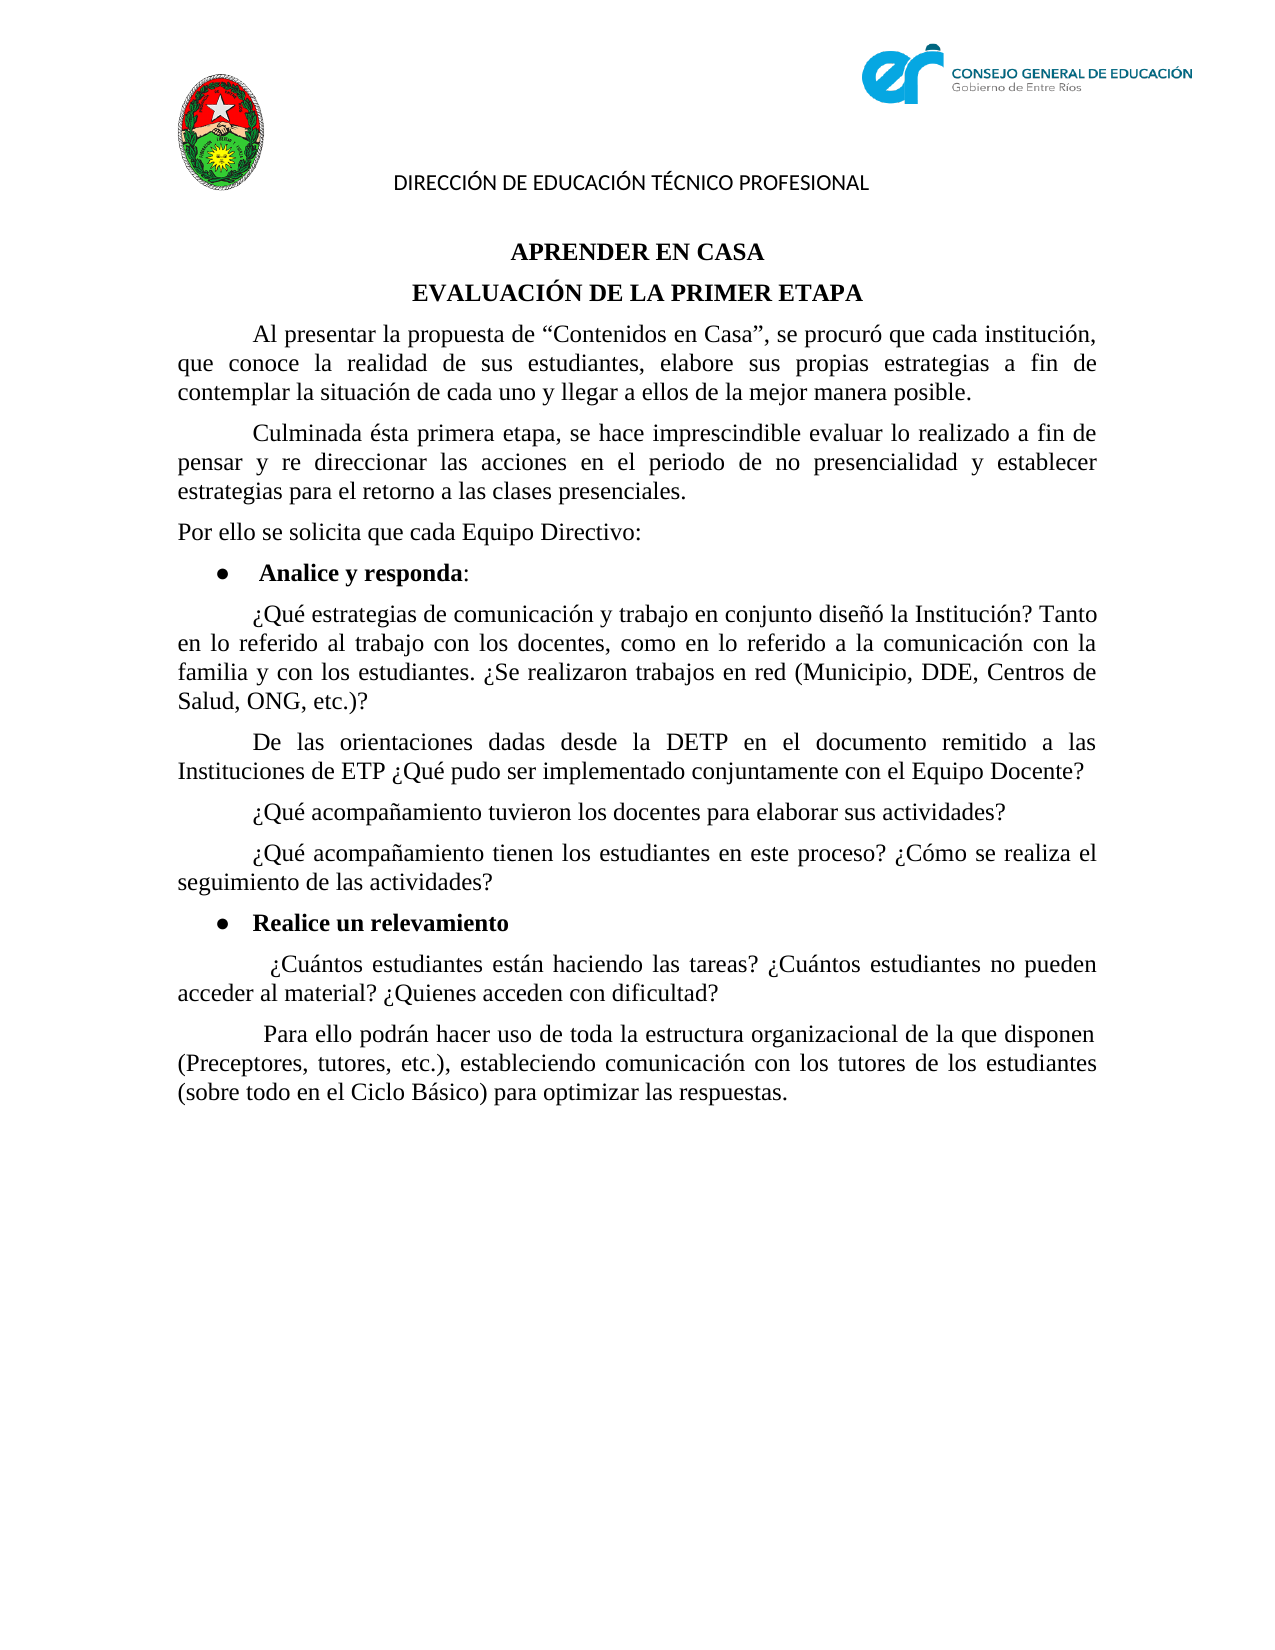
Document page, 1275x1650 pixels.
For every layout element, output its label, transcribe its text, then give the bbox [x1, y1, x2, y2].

text EVALUACIÓN DE LA PRIMER ETAPA [177, 278, 1098, 307]
text ¿Cuántos estudiantes están haciendo las tareas? ¿Cuántos estudiantes no pueden acceder al material? ¿Quienes acceden con dificultad? [177, 949, 1098, 1007]
list Analice y responda: [215, 558, 1098, 587]
text Culminada ésta primera etapa, se hace imprescindible evaluar lo realizado a fin de pensar y re direccionar las acciones en el periodo de no presencialidad y establecer estrategias para el retorno a las clases presenciales. [177, 418, 1098, 504]
text Al presentar la propuesta de “Contenidos en Casa”, se procuró que cada institución, que conoce la realidad de sus estudiantes, elabore sus propias estrategias a fin de contemplar la situación de cada uno y llegar a ellos de la mejor manera posible. [177, 319, 1098, 406]
text De las orientaciones dadas desde la DETP en el documento remitido a las Instituciones de ETP ¿Qué pudo ser implementado conjuntamente con el Equipo Docente? [177, 727, 1098, 784]
text ¿Qué estrategias de comunicación y trabajo en conjunto diseñó la Institución? Tanto en lo referido al trabajo con los docentes, como en lo referido a la comunicación con la familia y con los estudiantes. ¿Se realizaron trabajos en red (Municipio, DDE, Centros de Salud, ONG, etc.)? [177, 599, 1098, 714]
text Por ello se solicita que cada Equipo Directivo: [177, 517, 1098, 546]
picture [856, 35, 1199, 113]
text ¿Qué acompañamiento tienen los estudiantes en este proceso? ¿Cómo se realiza el seguimiento de las actividades? [177, 838, 1098, 896]
text APRENDER EN CASA [177, 237, 1098, 266]
list Realice un relevamiento [215, 908, 1098, 937]
picture [177, 73, 265, 191]
text Para ello podrán hacer uso de toda la estructura organizacional de la que disponen (Preceptores, tutores, etc.), estableciendo comunicación con los tutores de los estudiantes (sobre todo en el Ciclo Básico) para optimizar las respuestas. [177, 1019, 1098, 1106]
text ¿Qué acompañamiento tuvieron los docentes para elaborar sus actividades? [177, 797, 1098, 826]
